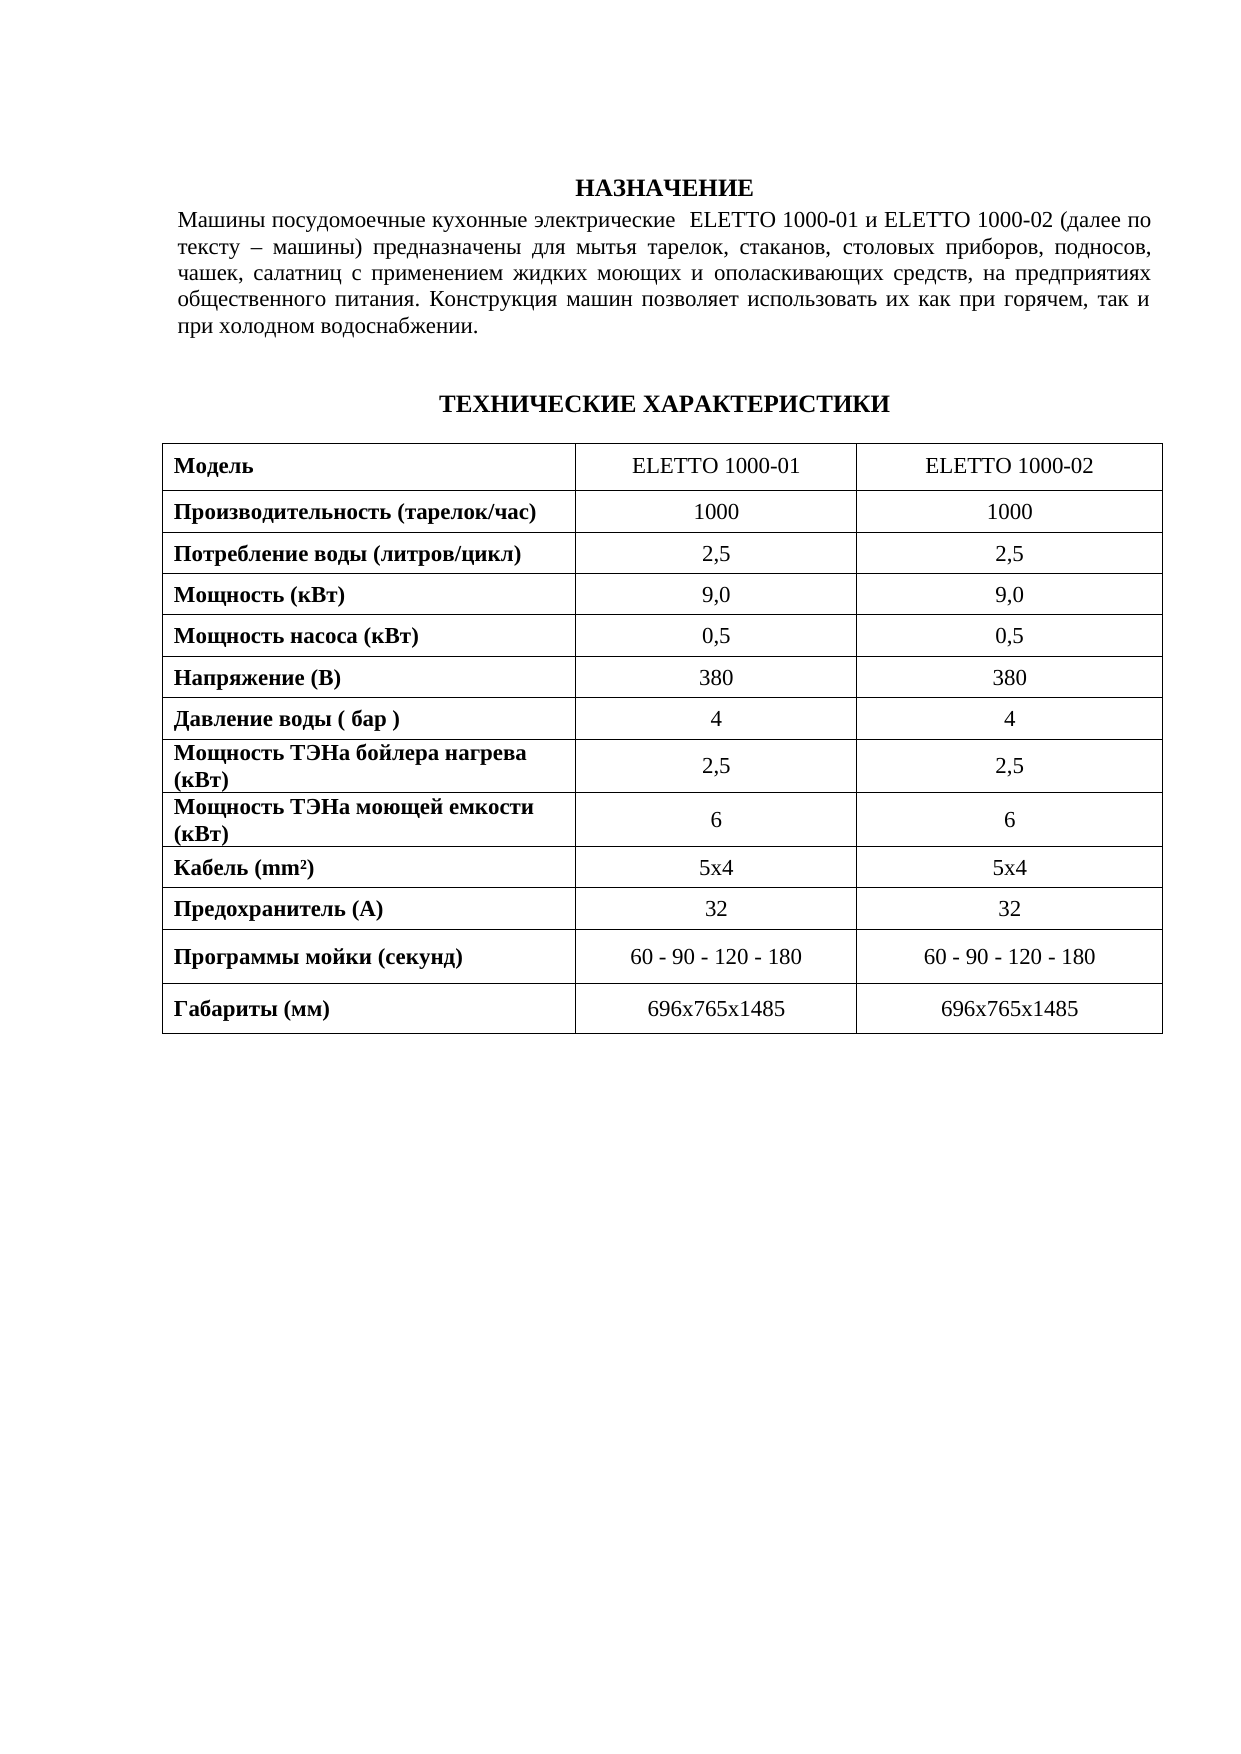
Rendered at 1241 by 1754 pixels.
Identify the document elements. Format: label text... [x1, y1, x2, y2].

table_cell 2,5 [857, 740, 1162, 792]
table_cell Давление воды ( бар ) [163, 698, 575, 738]
table_cell 0,5 [857, 615, 1162, 656]
table_cell Программы мойки (секунд) [163, 930, 575, 983]
table_cell 9,0 [857, 574, 1162, 614]
table_cell Мощность ТЭНа моющей емкости (кВт) [163, 793, 575, 846]
table_cell 1000 [857, 491, 1162, 532]
table_cell Мощность насоса (кВт) [163, 615, 575, 656]
table_cell 4 [576, 698, 856, 738]
table_cell 2,5 [857, 533, 1162, 573]
table_cell Габариты (мм) [163, 984, 575, 1033]
text ТЕХНИЧЕСКИЕ ХАРАКТЕРИСТИКИ [177, 389, 1152, 418]
table_cell Напряжение (В) [163, 657, 575, 697]
table_cell 5x4 [576, 847, 856, 887]
table_cell 1000 [576, 491, 856, 532]
table_cell 696x765x1485 [857, 984, 1162, 1033]
table_cell 60 - 90 - 120 - 180 [857, 930, 1162, 983]
table_cell Мощность ТЭНа бойлера нагрева (кВт) [163, 740, 575, 792]
table_header Модель [163, 444, 575, 490]
table_cell 0,5 [576, 615, 856, 656]
table_cell Мощность (кВт) [163, 574, 575, 614]
text НАЗНАЧЕНИЕ [177, 173, 1152, 202]
table_cell 2,5 [576, 740, 856, 792]
table_cell 60 - 90 - 120 - 180 [576, 930, 856, 983]
table_cell Производительность (тарелок/час) [163, 491, 575, 532]
table_cell Предохранитель (A) [163, 888, 575, 929]
table_cell 6 [857, 793, 1162, 846]
table_cell 380 [857, 657, 1162, 697]
table_cell 5x4 [857, 847, 1162, 887]
table_cell 4 [857, 698, 1162, 738]
table_cell 696x765x1485 [576, 984, 856, 1033]
table_cell 2,5 [576, 533, 856, 573]
table_cell 9,0 [576, 574, 856, 614]
table_cell 32 [576, 888, 856, 929]
table_header ELETTO 1000-02 [857, 444, 1162, 490]
table_header ELETTO 1000-01 [576, 444, 856, 490]
table_cell 380 [576, 657, 856, 697]
table_cell 32 [857, 888, 1162, 929]
table_cell 6 [576, 793, 856, 846]
text Машины посудомоечные кухонные электрические ELETTO 1000-01 и ELETTO 1000-02 (далее по тексту – машины) предназначены для мытья тарелок, стаканов, столовых приборов, подносов, чашек, салатниц с применением жидких моющих и ополаскивающих средств, на предприятиях общественного питания. Конструкция машин позволяет использовать их как при горячем, так и при холодном водоснабжении. [177, 206, 1152, 338]
table_cell Потребление воды (литров/цикл) [163, 533, 575, 573]
table_cell Кабель (mm²) [163, 847, 575, 887]
